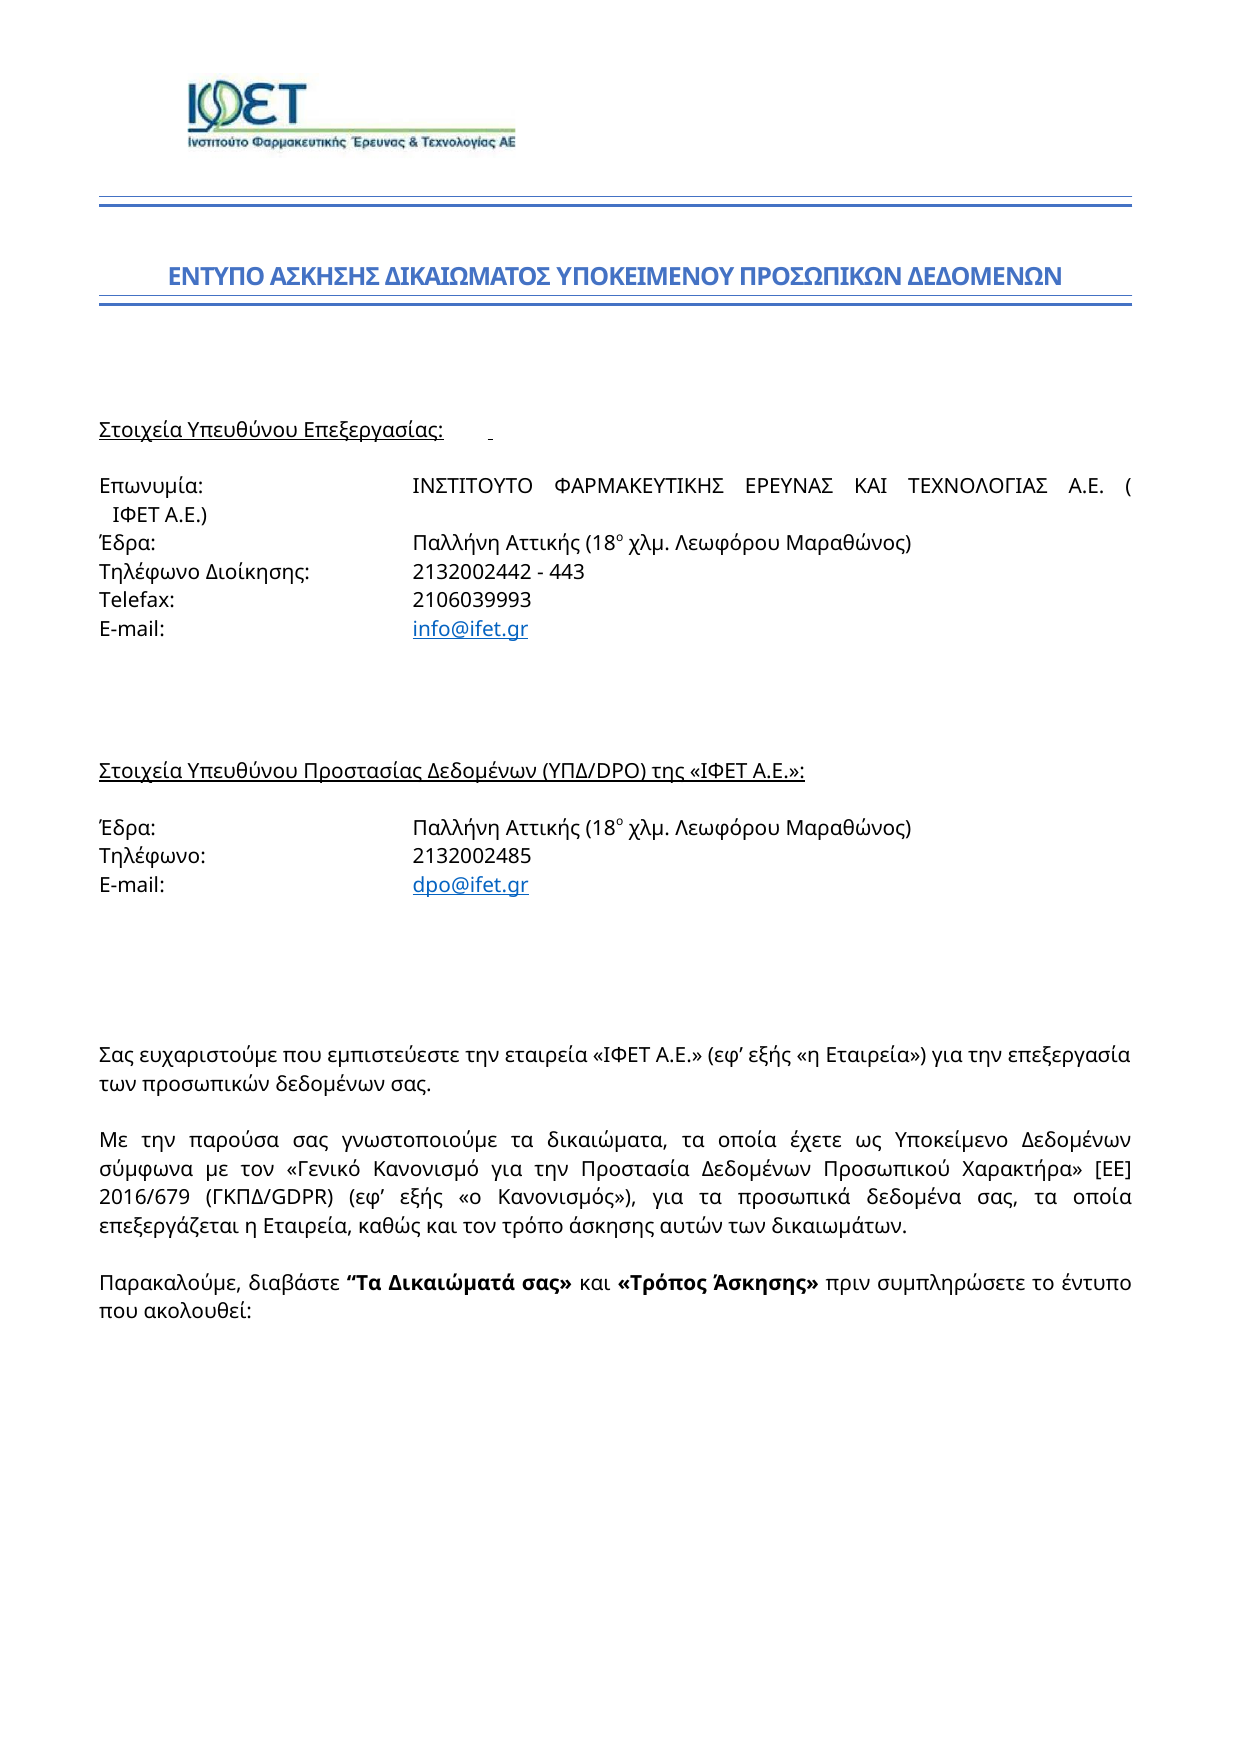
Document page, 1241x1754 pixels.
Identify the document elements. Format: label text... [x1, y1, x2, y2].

text Στοιχεία Υπευθύνου Προστασίας Δεδομένων (ΥΠΔ/DPO) της «ΙΦΕΤ Α.Ε.»: [99, 756, 1132, 784]
text Telefax: 2106039993 [99, 585, 1132, 614]
text Επωνυμία: ΙΝΣΤΙΤΟΥΤΟ ΦΑΡΜΑΚΕΥΤΙΚΗΣ ΕΡΕΥΝΑΣ ΚΑΙ ΤΕΧΝΟΛΟΓΙΑΣ Α.Ε. ( ΙΦΕΤ Α.Ε.) [99, 472, 1132, 528]
text Στοιχεία Υπευθύνου Επεξεργασίας: [99, 415, 1132, 443]
text Με την παρούσα σας γνωστοποιούμε τα δικαιώματα, τα οποία έχετε ως Υποκείμενο Δεδομένων σύμφωνα με τον «Γενικό Κανονισμό για την Προστασία Δεδομένων Προσωπικού Χαρακτήρα» [ΕΕ] 2016/679 (ΓΚΠΔ/GDPR) (εφ’ εξής «ο Κανονισμός»), για τα προσωπικά δεδομένα σας, τα οποία επεξεργάζεται η Εταιρεία, καθώς και τον τρόπο άσκησης αυτών των δικαιωμάτων. [99, 1126, 1132, 1239]
picture [187, 73, 516, 160]
text E-mail: info@ifet.gr [99, 614, 1132, 642]
text Τηλέφωνο: 2132002485 [99, 841, 1132, 870]
text Τηλέφωνο Διοίκησης: 2132002442 - 443 [99, 557, 1132, 585]
text Σας ευχαριστούμε που εμπιστεύεστε την εταιρεία «ΙΦΕΤ Α.Ε.» (εφ’ εξής «η Εταιρεία») για την επεξεργασία των προσωπικών δεδομένων σας. [99, 1040, 1132, 1097]
text Έδρα: Παλλήνη Αττικής (18ο χλμ. Λεωφόρου Μαραθώνος) [99, 528, 1132, 557]
text Έδρα: Παλλήνη Αττικής (18ο χλμ. Λεωφόρου Μαραθώνος) [99, 813, 1132, 841]
text Παρακαλούμε, διαβάστε “Τα Δικαιώματά σας» και «Τρόπος Άσκησης» πριν συμπληρώσετε το έντυπο που ακολουθεί: [99, 1268, 1132, 1325]
title ΕΝΤΥΠΟ ΑΣΚΗΣΗΣ ΔΙΚΑΙΩΜΑΤΟΣ YΠΟΚΕΙΜΕΝΟΥ ΠΡΟΣΩΠΙΚΩΝ ΔΕΔΟΜΕΝΩΝ [99, 259, 1132, 295]
text E-mail: dpo@ifet.gr [99, 870, 1132, 898]
